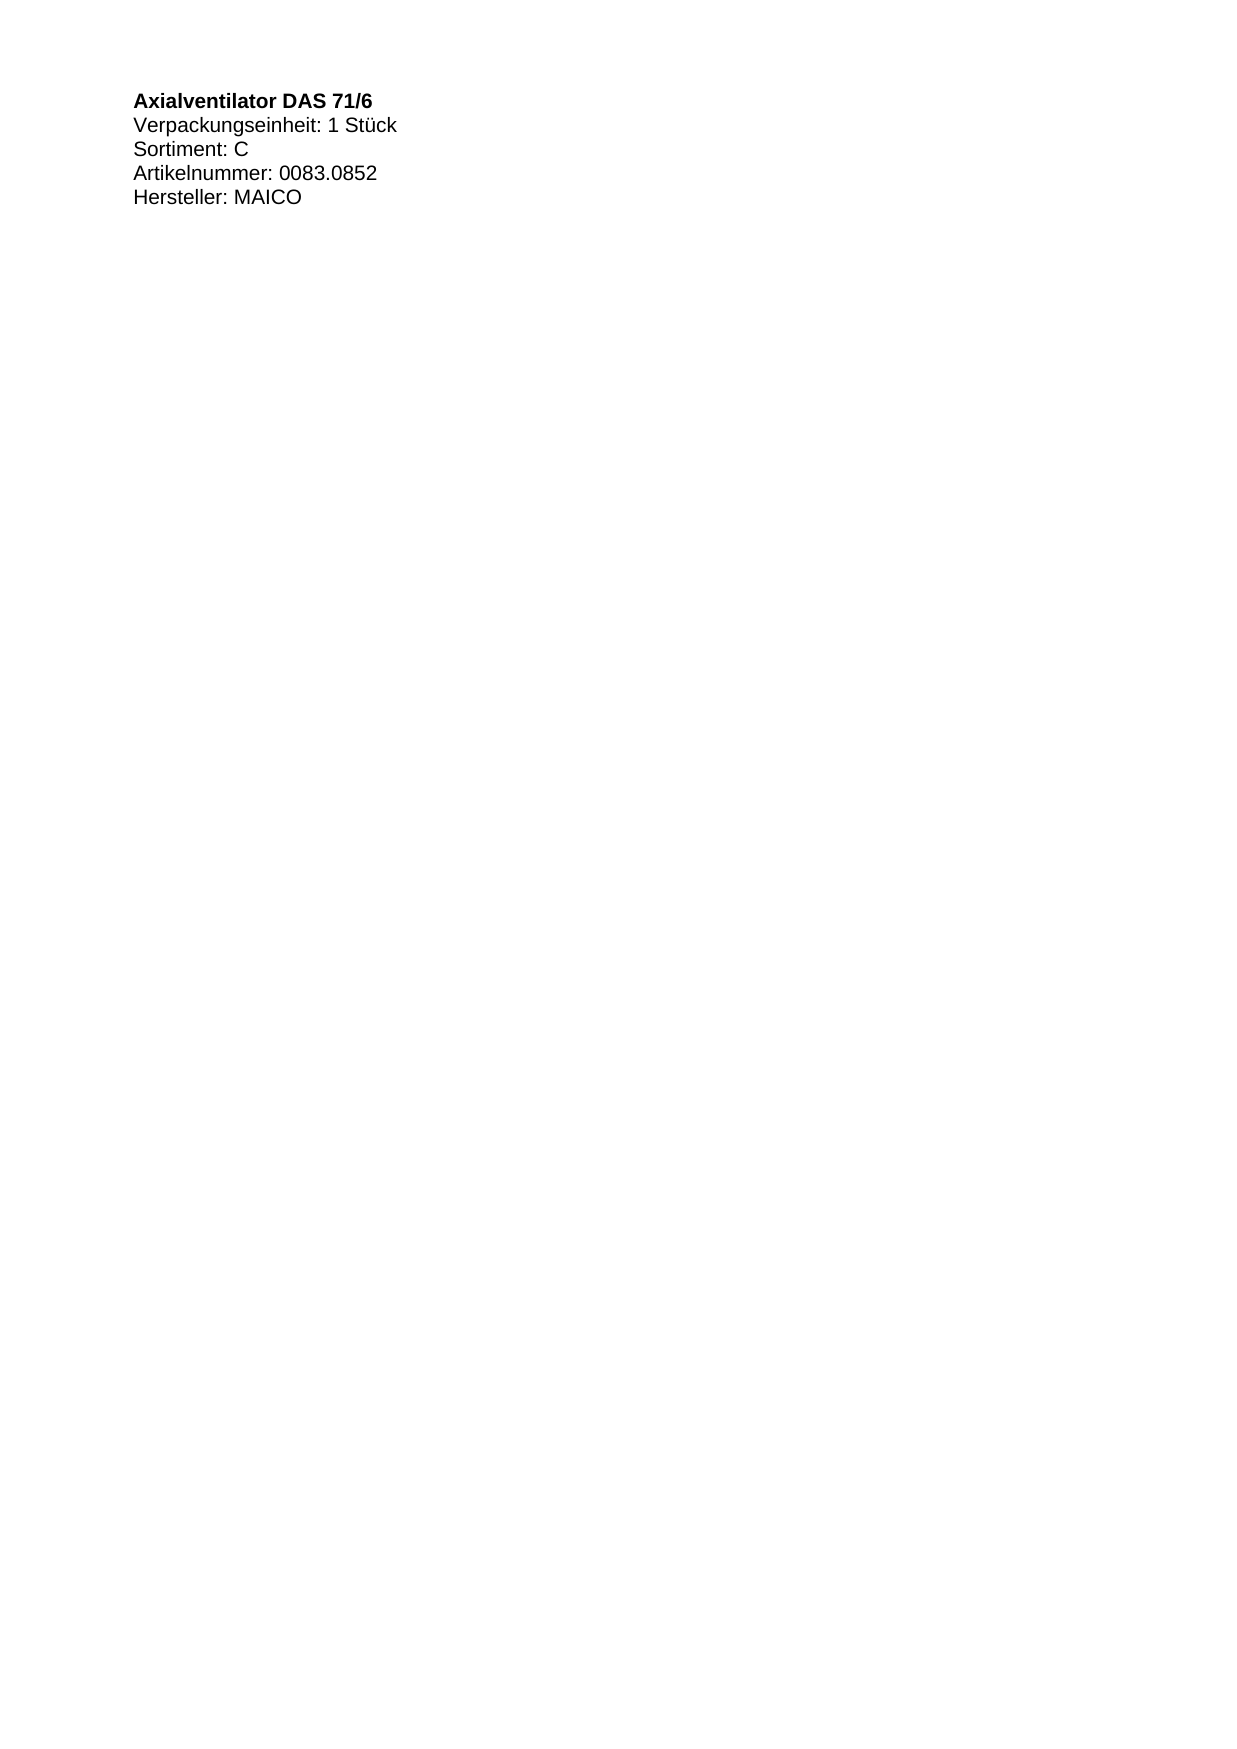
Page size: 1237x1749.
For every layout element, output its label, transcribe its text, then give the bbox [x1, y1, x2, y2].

text Axialventilator DAS 71/6Verpackungseinheit: 1 StückSortiment: C Artikelnummer: 0083.0852Hersteller: MAICO [133, 89, 1148, 208]
